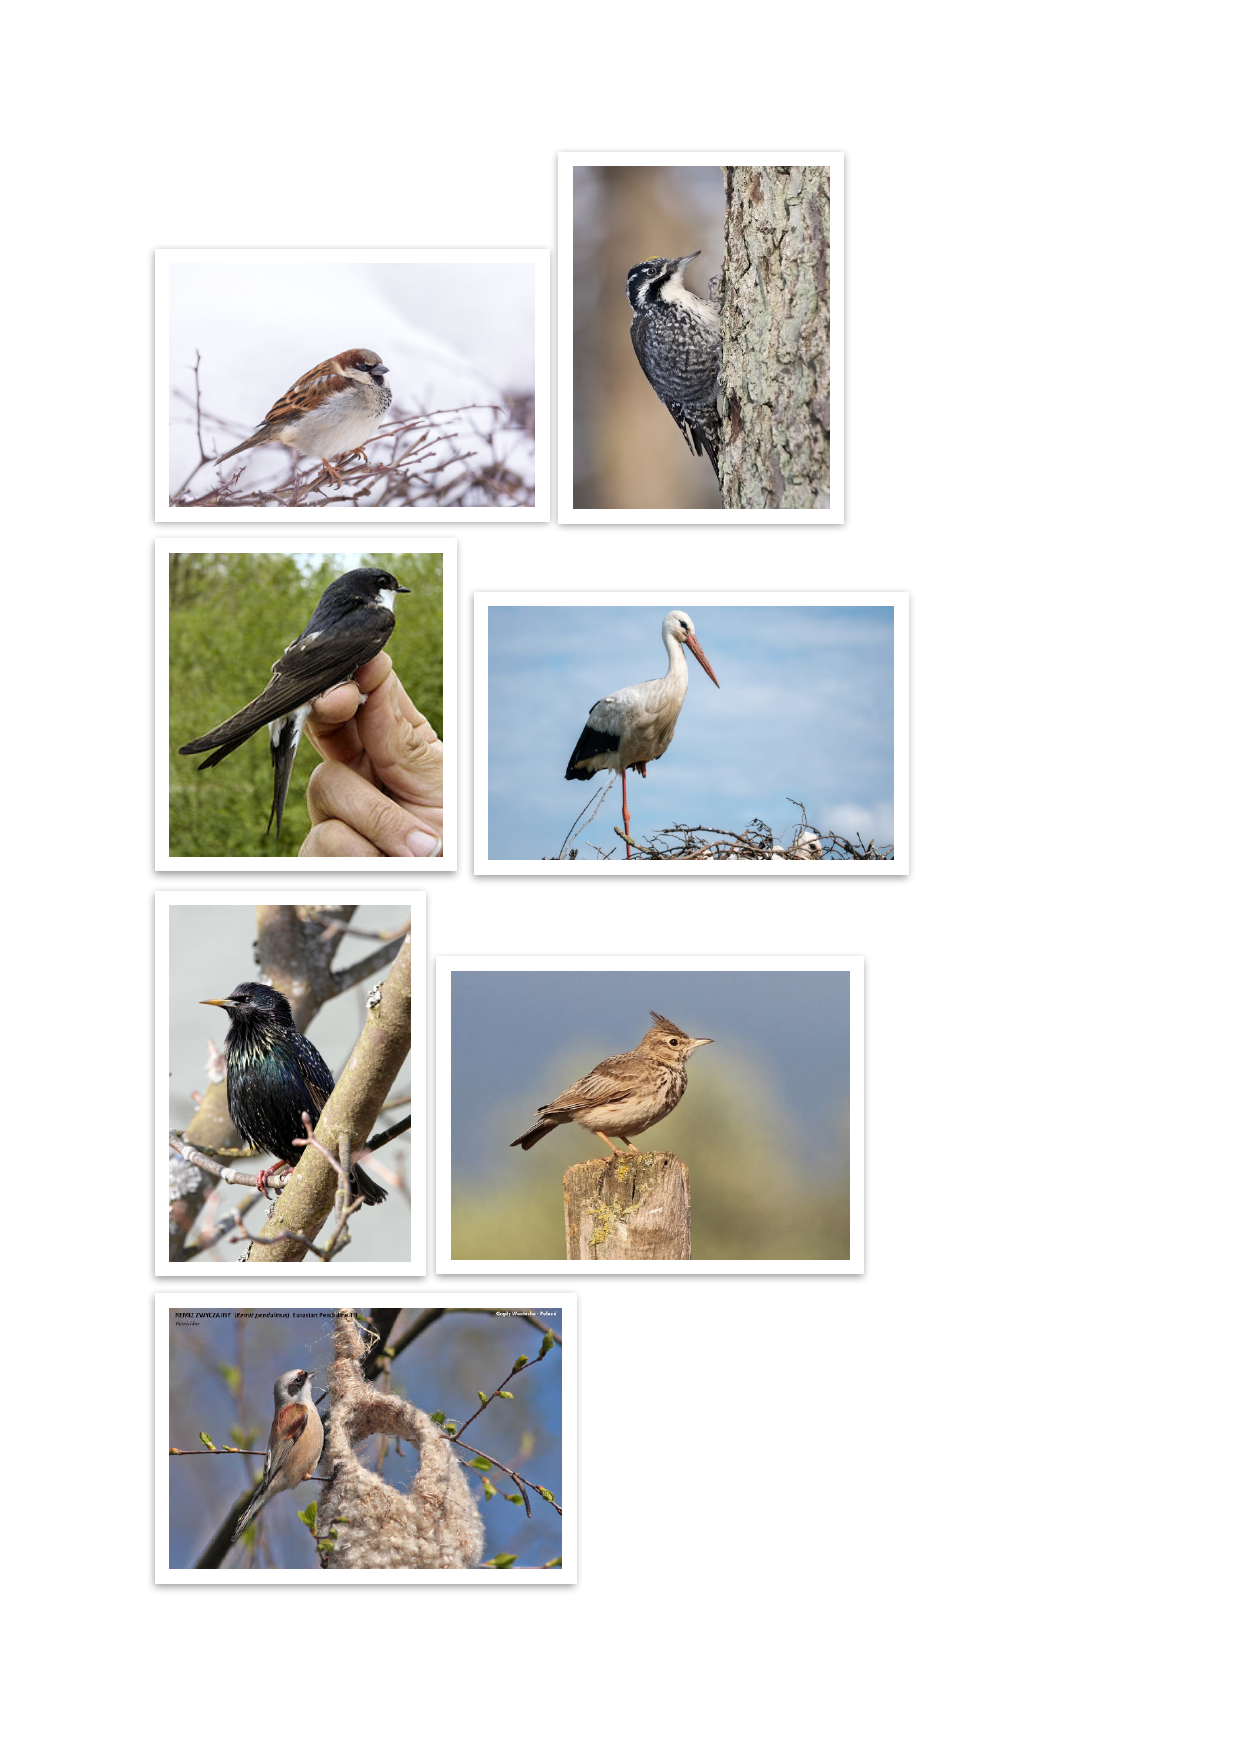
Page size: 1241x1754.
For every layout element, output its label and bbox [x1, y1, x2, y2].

picture [451, 971, 850, 1260]
picture [488, 606, 894, 860]
picture [169, 1308, 562, 1569]
picture [169, 905, 411, 1262]
picture [573, 166, 830, 509]
picture [169, 553, 443, 857]
picture [169, 263, 535, 507]
